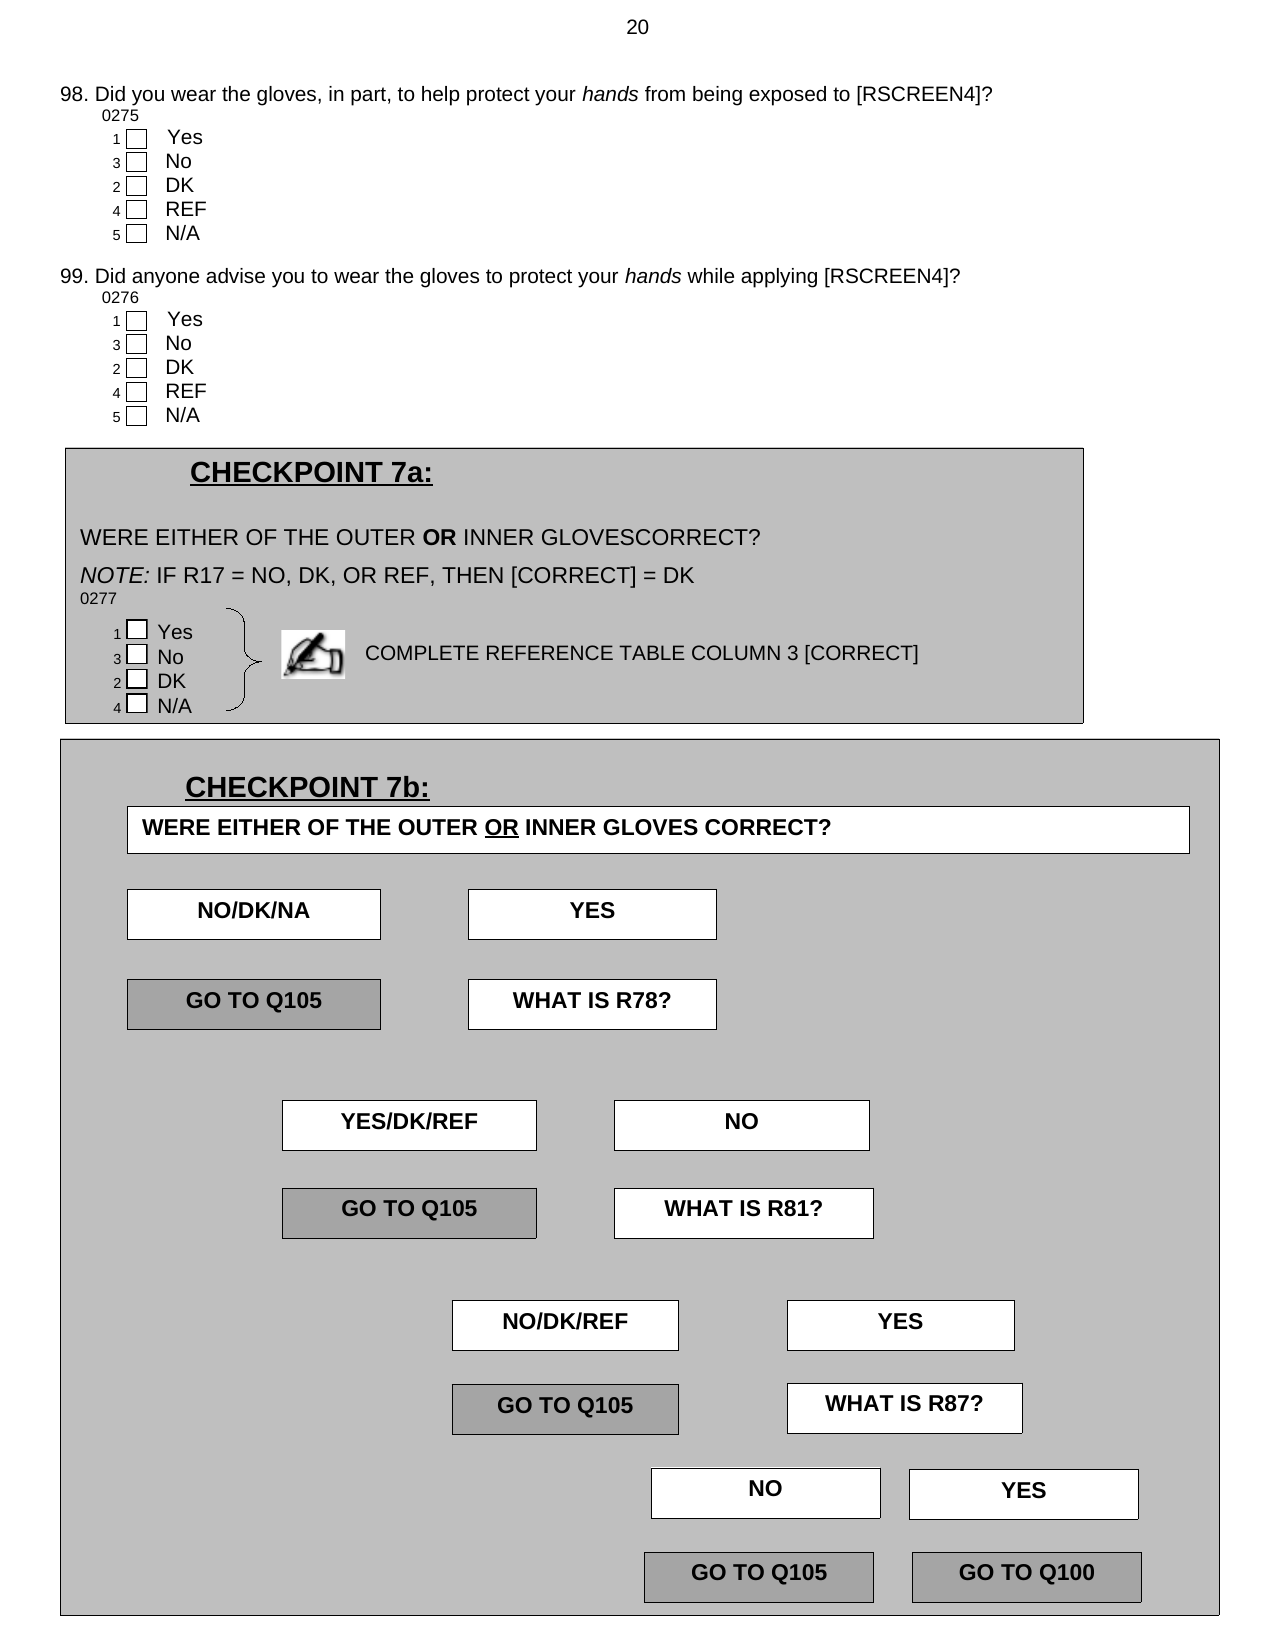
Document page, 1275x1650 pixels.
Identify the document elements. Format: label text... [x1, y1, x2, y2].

text 99. Did anyone advise you to wear the gloves to protect your hands while applying [RSCREEN4]? [60, 264, 1215, 288]
text 0276 [60, 288, 1215, 307]
text 1 Yes [60, 307, 1215, 331]
text 3 No [60, 149, 1215, 173]
text 2 DK [60, 355, 1215, 379]
text 1 Yes [60, 125, 1215, 149]
text 0275 [60, 106, 1215, 125]
text 4 REF [60, 197, 1215, 221]
text 2 DK [60, 173, 1215, 197]
text 98. Did you wear the gloves, in part, to help protect your hands from being exposed to [RSCREEN4]? [60, 82, 1215, 106]
text 5 N/A [60, 403, 1215, 427]
picture [281, 630, 346, 679]
text 3 No [60, 331, 1215, 355]
text 4 REF [60, 379, 1215, 403]
text 5 N/A [60, 221, 1215, 245]
